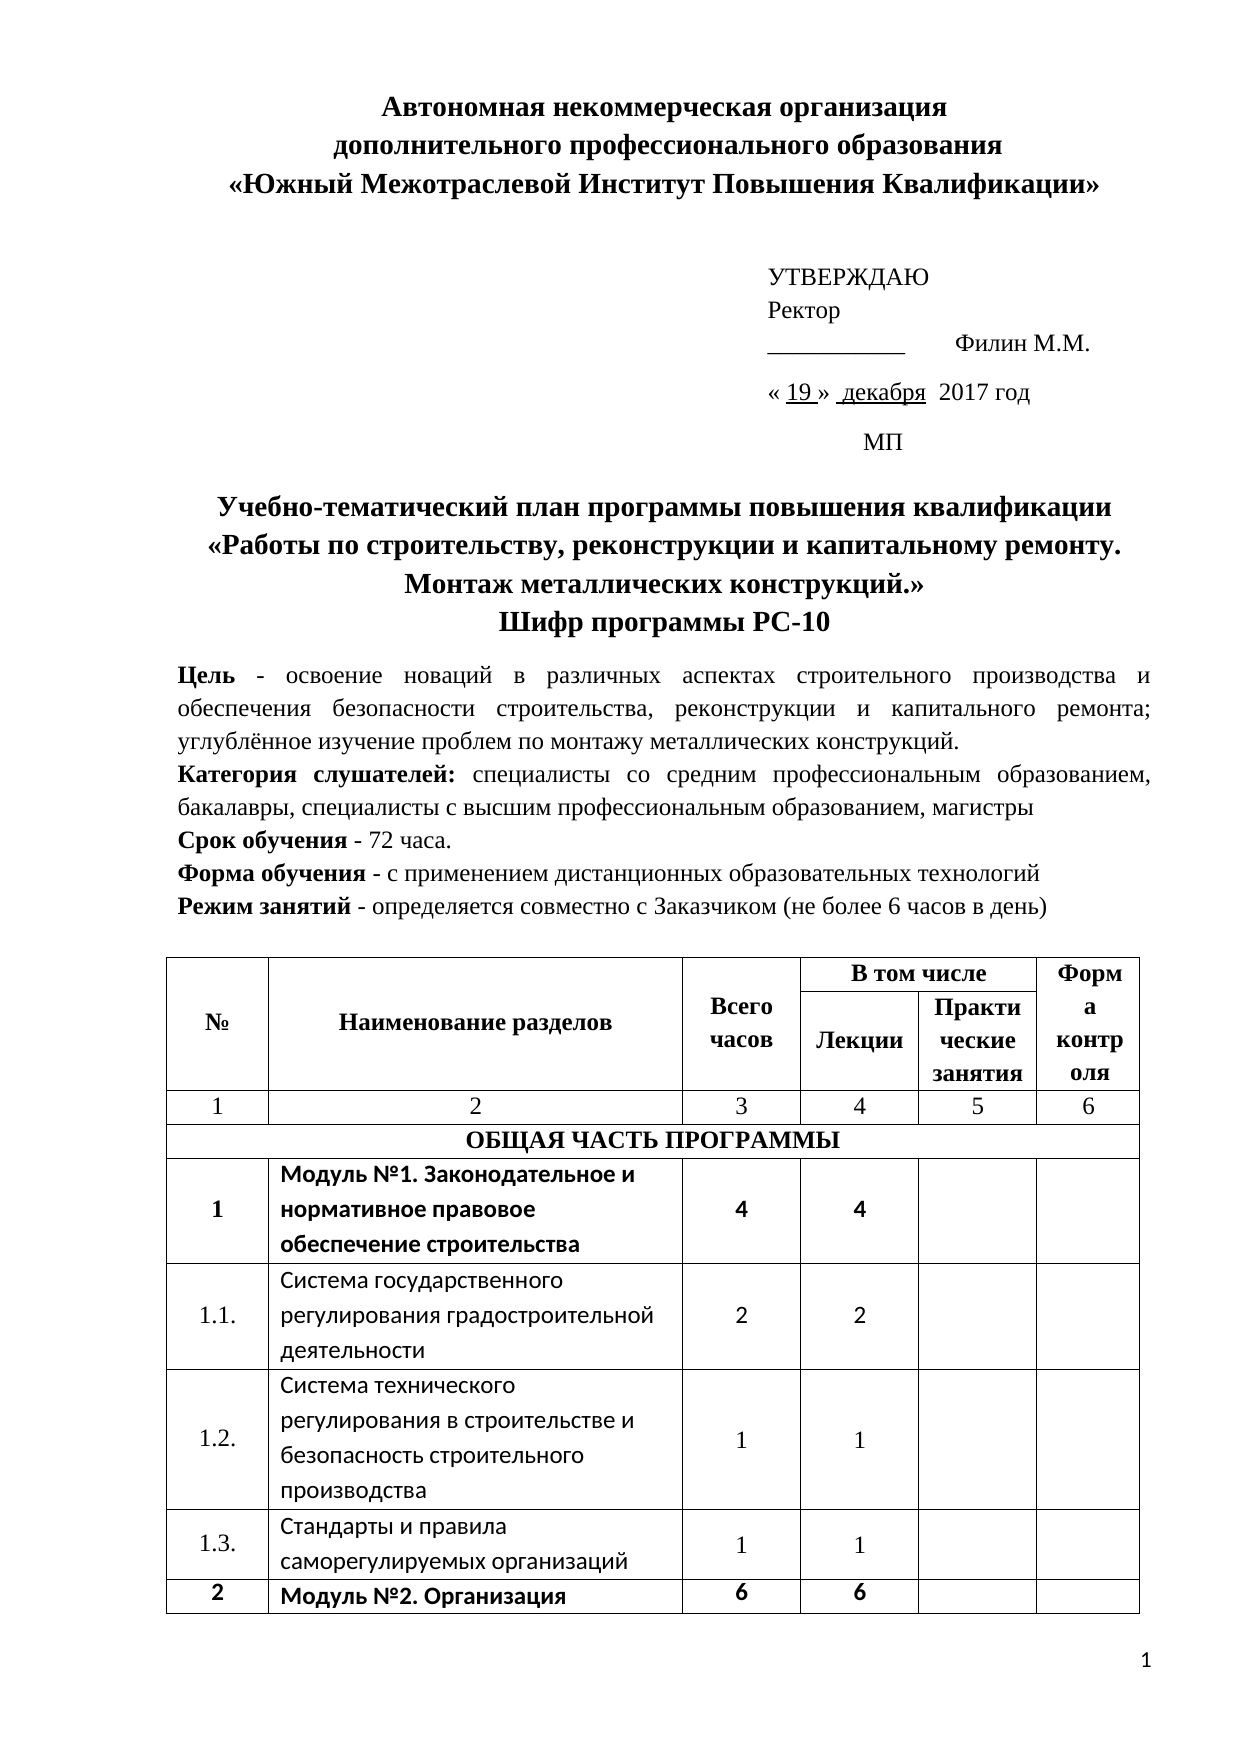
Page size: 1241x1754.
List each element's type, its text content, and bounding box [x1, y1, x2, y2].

table_cell 2 [167, 1580, 268, 1613]
table_cell 1 [683, 1510, 800, 1579]
table_cell [919, 1159, 1036, 1263]
text Шифр программы РС-10 [177, 604, 1152, 638]
table_cell 3 [683, 1091, 800, 1124]
table_header № [167, 958, 268, 1090]
text Автономная некоммерческая организация [177, 89, 1152, 122]
text «Южный Межотраслевой Институт Повышения Квалификации» [177, 166, 1152, 199]
table_cell Модуль №1. Законодательное и нормативное правовое обеспечение строительства [269, 1159, 682, 1263]
table_cell [1037, 1370, 1139, 1509]
table_cell 4 [801, 1159, 918, 1263]
table_cell 1 [683, 1370, 800, 1509]
table_cell 1 [801, 1510, 918, 1579]
table_header В том числе [801, 958, 1036, 991]
text «Работы по строительству, реконструкции и капитальному ремонту. Монтаж металлических конструкций.» [177, 527, 1152, 599]
table_header Всего часов [683, 958, 800, 1090]
table_header Наименование разделов [269, 958, 682, 1090]
table_cell [1037, 1510, 1139, 1579]
table_cell Система технического регулирования в строительстве и безопасность строительного производства [269, 1370, 682, 1509]
table_cell [919, 1580, 1036, 1613]
table_cell ОБЩАЯ ЧАСТЬ ПРОГРАММЫ [167, 1125, 1139, 1158]
table_cell [1037, 1159, 1139, 1263]
text Категория слушателей: специалисты со средним профессиональным образованием, бакалавры, специалисты с высшим профессиональным образованием, магистры [177, 759, 1152, 821]
text МП [177, 427, 1152, 456]
table_cell 1.2. [167, 1370, 268, 1509]
table_cell 4 [683, 1159, 800, 1263]
text Срок обучения - 72 часа. [177, 825, 1152, 854]
table_cell 2 [269, 1091, 682, 1124]
text Цель - освоение новаций в различных аспектах строительного производства и обеспечения безопасности строительства, реконструкции и капитального ремонта; углублённое изучение проблем по монтажу металлических конструкций. [177, 660, 1152, 754]
table_cell [919, 1370, 1036, 1509]
table_cell 2 [801, 1264, 918, 1368]
table_cell [919, 1510, 1036, 1579]
table_cell 4 [801, 1091, 918, 1124]
text УТВЕРЖДАЮ [767, 262, 1152, 291]
table_cell 1.1. [167, 1264, 268, 1368]
table_cell 6 [1037, 1091, 1139, 1124]
text дополнительного профессионального образования [177, 127, 1152, 161]
text Форма обучения - с применением дистанционных образовательных технологий [177, 858, 1152, 887]
text Режим занятий - определяется совместно с Заказчиком (не более 6 часов в день) [177, 891, 1152, 920]
table_cell 6 [801, 1580, 918, 1613]
text Ректор [767, 295, 1152, 323]
table_cell 1 [167, 1159, 268, 1263]
table_cell 1 [801, 1370, 918, 1509]
text ___________ Филин М.М. [767, 328, 1152, 357]
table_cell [269, 1580, 682, 1613]
table_cell [1037, 1264, 1139, 1368]
table_cell Стандарты и правила саморегулируемых организаций [269, 1510, 682, 1579]
table_cell 6 [683, 1580, 800, 1613]
text Учебно-тематический план программы повышения квалификации [177, 489, 1152, 522]
text « 19 » декабря 2017 год [767, 377, 1152, 406]
table_header Форма контроля [1037, 958, 1139, 1090]
table_cell 1.3. [167, 1510, 268, 1579]
table_cell 2 [683, 1264, 800, 1368]
table_cell 1 [167, 1091, 268, 1124]
table_cell Лекции [801, 992, 918, 1090]
table_cell Система государственного регулирования градостроительной деятельности [269, 1264, 682, 1368]
table_cell Практические занятия [919, 992, 1036, 1090]
table_cell [1037, 1580, 1139, 1613]
table_cell 5 [919, 1091, 1036, 1124]
table_cell [919, 1264, 1036, 1368]
